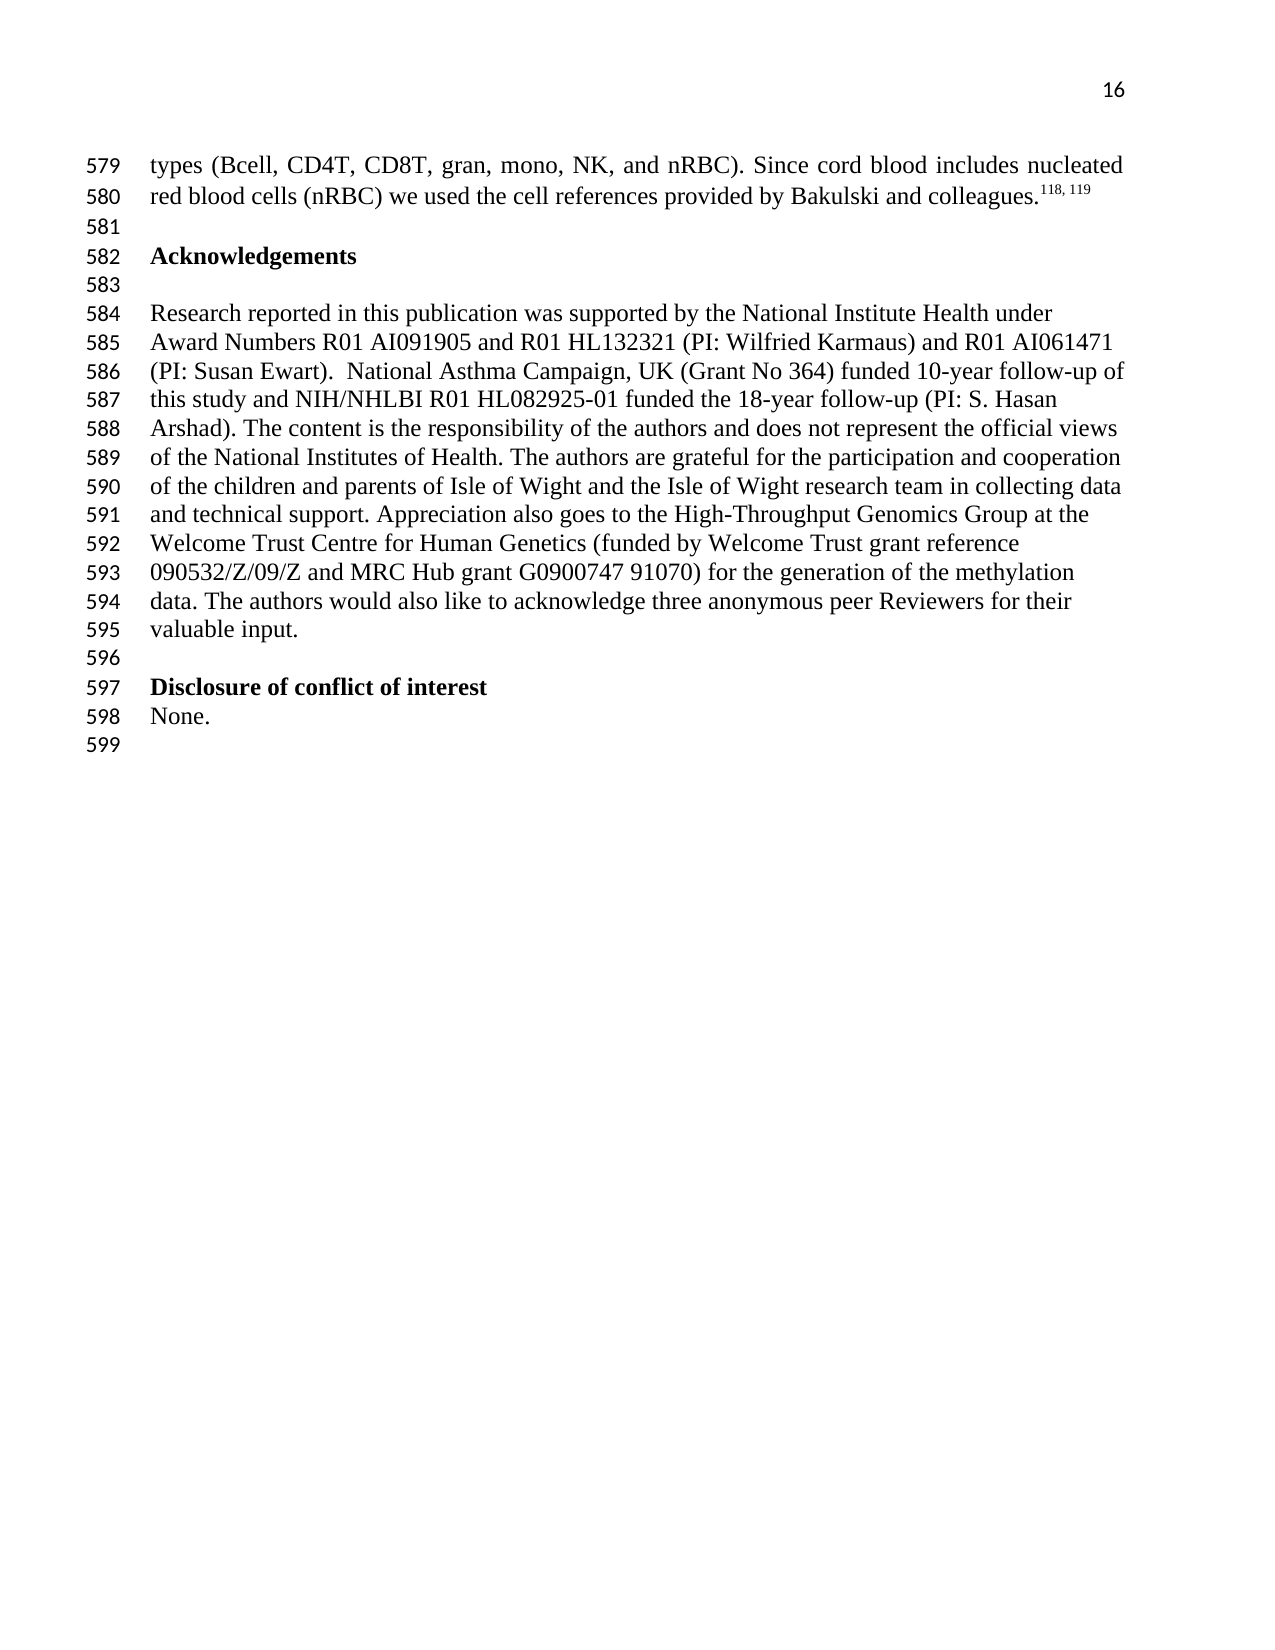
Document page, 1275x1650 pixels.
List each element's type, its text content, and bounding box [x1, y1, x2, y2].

text Research reported in this publication was supported by the National Institute Health under Award Numbers R01 AI091905 and R01 HL132321 (PI: Wilfried Karmaus) and R01 AI061471 (PI: Susan Ewart). National Asthma Campaign, UK (Grant No 364) funded 10-year follow-up of this study and NIH/NHLBI R01 HL082925-01 funded the 18-year follow-up (PI: S. Hasan Arshad). The content is the responsibility of the authors and does not represent the official views of the National Institutes of Health. The authors are grateful for the participation and cooperation of the children and parents of Isle of Wight and the Isle of Wight research team in collecting data and technical support. Appreciation also goes to the High-Throughput Genomics Group at the Welcome Trust Centre for Human Genetics (funded by Welcome Trust grant reference 090532/Z/09/Z and MRC Hub grant G0900747 91070) for the generation of the methylation data. The authors would also like to acknowledge three anonymous peer Reviewers for their valuable input. [150, 298, 1125, 643]
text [150, 150, 1125, 210]
text Acknowledgements [150, 241, 1125, 269]
text Disclosure of conflict of interest [150, 672, 1125, 701]
text None. [150, 701, 1125, 729]
